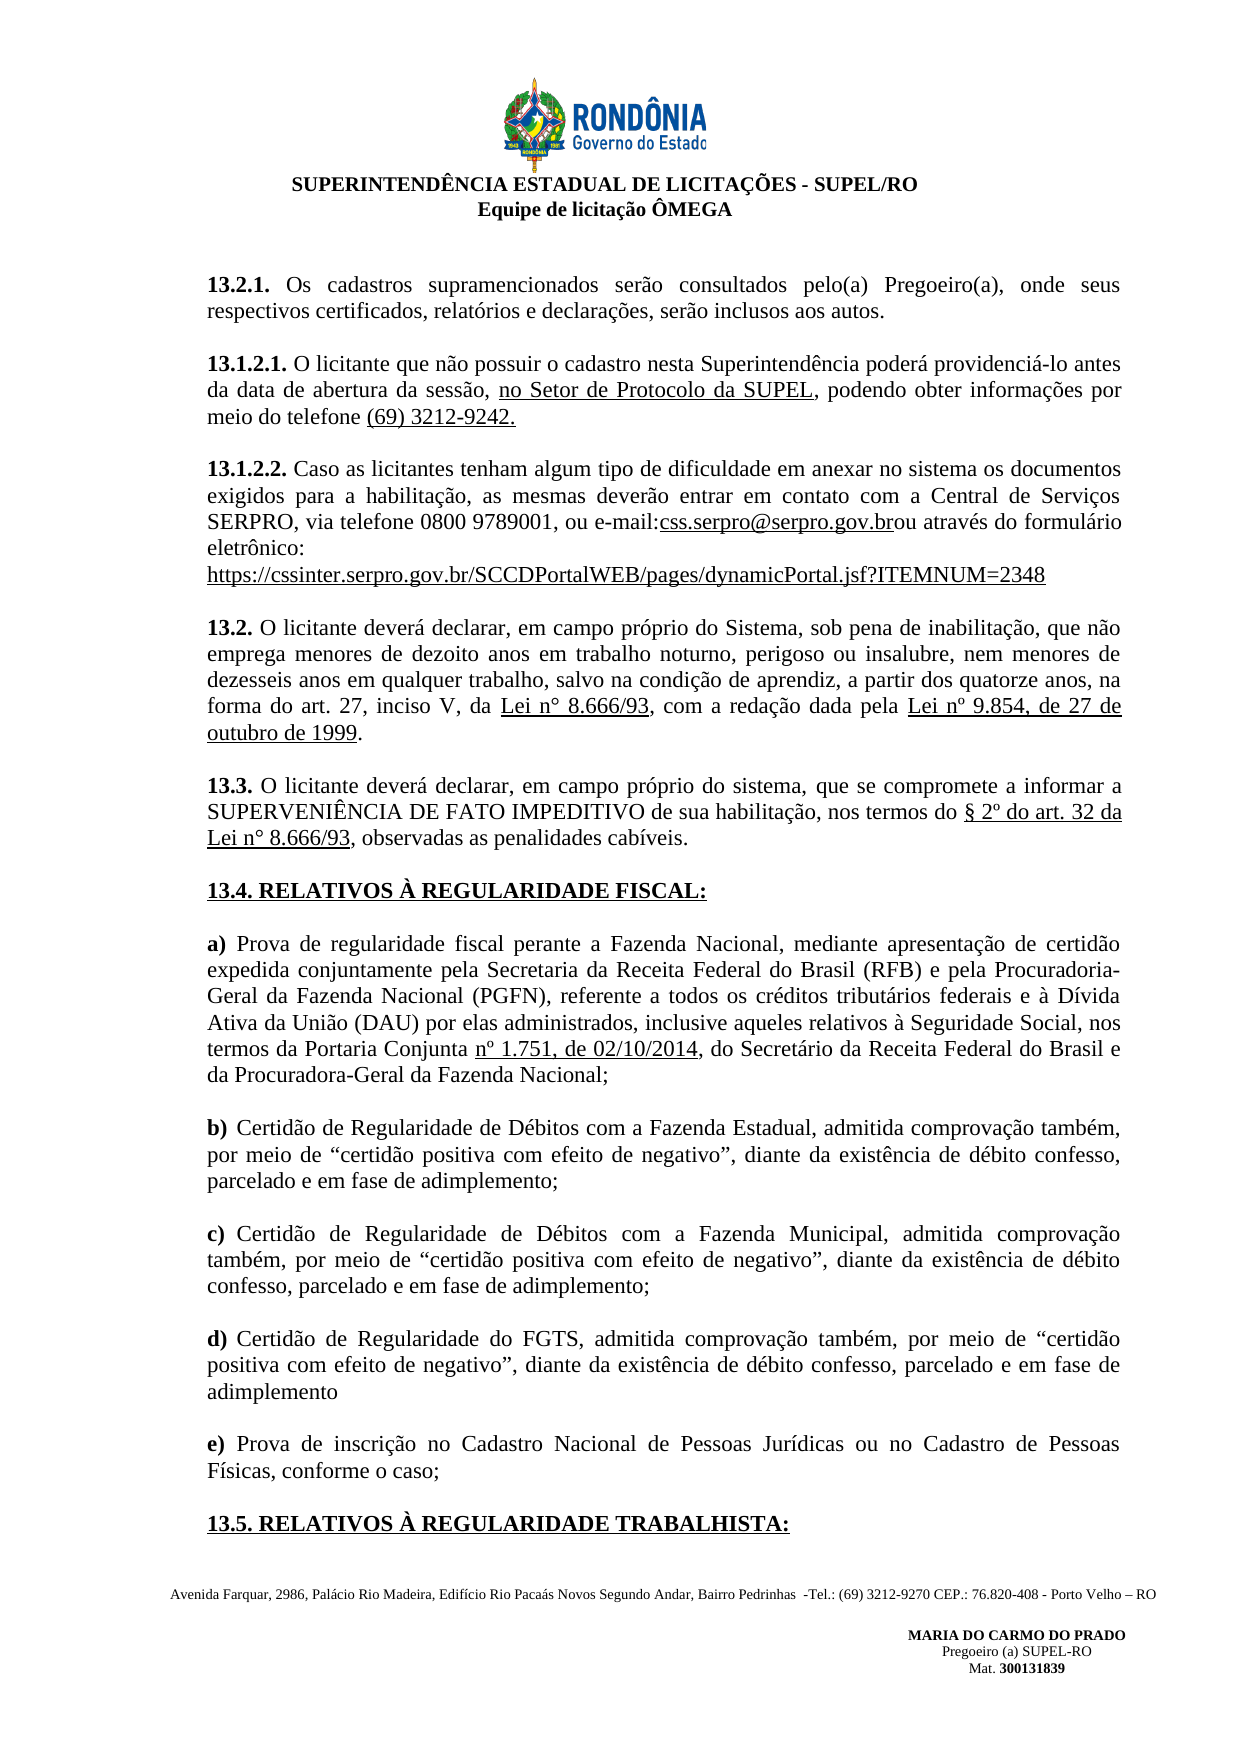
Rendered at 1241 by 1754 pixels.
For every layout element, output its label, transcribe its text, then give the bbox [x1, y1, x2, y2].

list Certidão de Regularidade de Débitos com a Fazenda Municipal, admitida comprovação também, por meio de “certidão positiva com efeito de negativo”, diante da existência de débito confesso, parcelado e em fase de adimplemento; [207, 1220, 1122, 1299]
text 13.2. O licitante deverá declarar, em campo próprio do Sistema, sob pena de inabilitação, que não emprega menores de dezoito anos em trabalho noturno, perigoso ou insalubre, nem menores de dezesseis anos em qualquer trabalho, salvo na condição de aprendiz, a partir dos quatorze anos, na forma do art. 27, inciso V, da Lei n° 8.666/93, com a redação dada pela Lei nº 9.854, de 27 de outubro de 1999. [207, 613, 1122, 745]
text 13.1.2.2. Caso as licitantes tenham algum tipo de dificuldade em anexar no sistema os documentos exigidos para a habilitação, as mesmas deverão entrar em contato com a Central de Serviços SERPRO, via telefone 0800 9789001, ou e-mail:css.serpro@serpro.gov.brou através do formulário eletrônico: [207, 455, 1122, 561]
text 13.3. O licitante deverá declarar, em campo próprio do sistema, que se compromete a informar a SUPERVENIÊNCIA DE FATO IMPEDITIVO de sua habilitação, nos termos do § 2º do art. 32 da Lei n° 8.666/93, observadas as penalidades cabíveis. [207, 772, 1122, 851]
picture [503, 77, 707, 173]
list Certidão de Regularidade de Débitos com a Fazenda Estadual, admitida comprovação também, por meio de “certidão positiva com efeito de negativo”, diante da existência de débito confesso, parcelado e em fase de adimplemento; [207, 1114, 1122, 1193]
list Certidão de Regularidade do FGTS, admitida comprovação também, por meio de “certidão positiva com efeito de negativo”, diante da existência de débito confesso, parcelado e em fase de adimplemento [207, 1325, 1122, 1404]
text https://cssinter.serpro.gov.br/SCCDPortalWEB/pages/dynamicPortal.jsf?ITEMNUM=2348 [207, 561, 1122, 587]
text 13.1.2.1. O licitante que não possuir o cadastro nesta Superintendência poderá providenciá-lo antes da data de abertura da sessão, no Setor de Protocolo da SUPEL, podendo obter informações por meio do telefone (69) 3212-9242. [207, 350, 1122, 429]
text 13.5. RELATIVOS À REGULARIDADE TRABALHISTA: [207, 1509, 1122, 1536]
text 13.4. RELATIVOS À REGULARIDADE FISCAL: [207, 877, 1122, 903]
list Prova de regularidade fiscal perante a Fazenda Nacional, mediante apresentação de certidão expedida conjuntamente pela Secretaria da Receita Federal do Brasil (RFB) e pela Procuradoria-Geral da Fazenda Nacional (PGFN), referente a todos os créditos tributários federais e à Dívida Ativa da União (DAU) por elas administrados, inclusive aqueles relativos à Seguridade Social, nos termos da Portaria Conjunta nº 1.751, de 02/10/2014, do Secretário da Receita Federal do Brasil e da Procuradora-Geral da Fazenda Nacional; [207, 930, 1122, 1088]
list Prova de inscrição no Cadastro Nacional de Pessoas Jurídicas ou no Cadastro de Pessoas Físicas, conforme o caso; [207, 1431, 1122, 1483]
text 13.2.1. Os cadastros supramencionados serão consultados pelo(a) Pregoeiro(a), onde seus respectivos certificados, relatórios e declarações, serão inclusos aos autos. [207, 271, 1122, 324]
